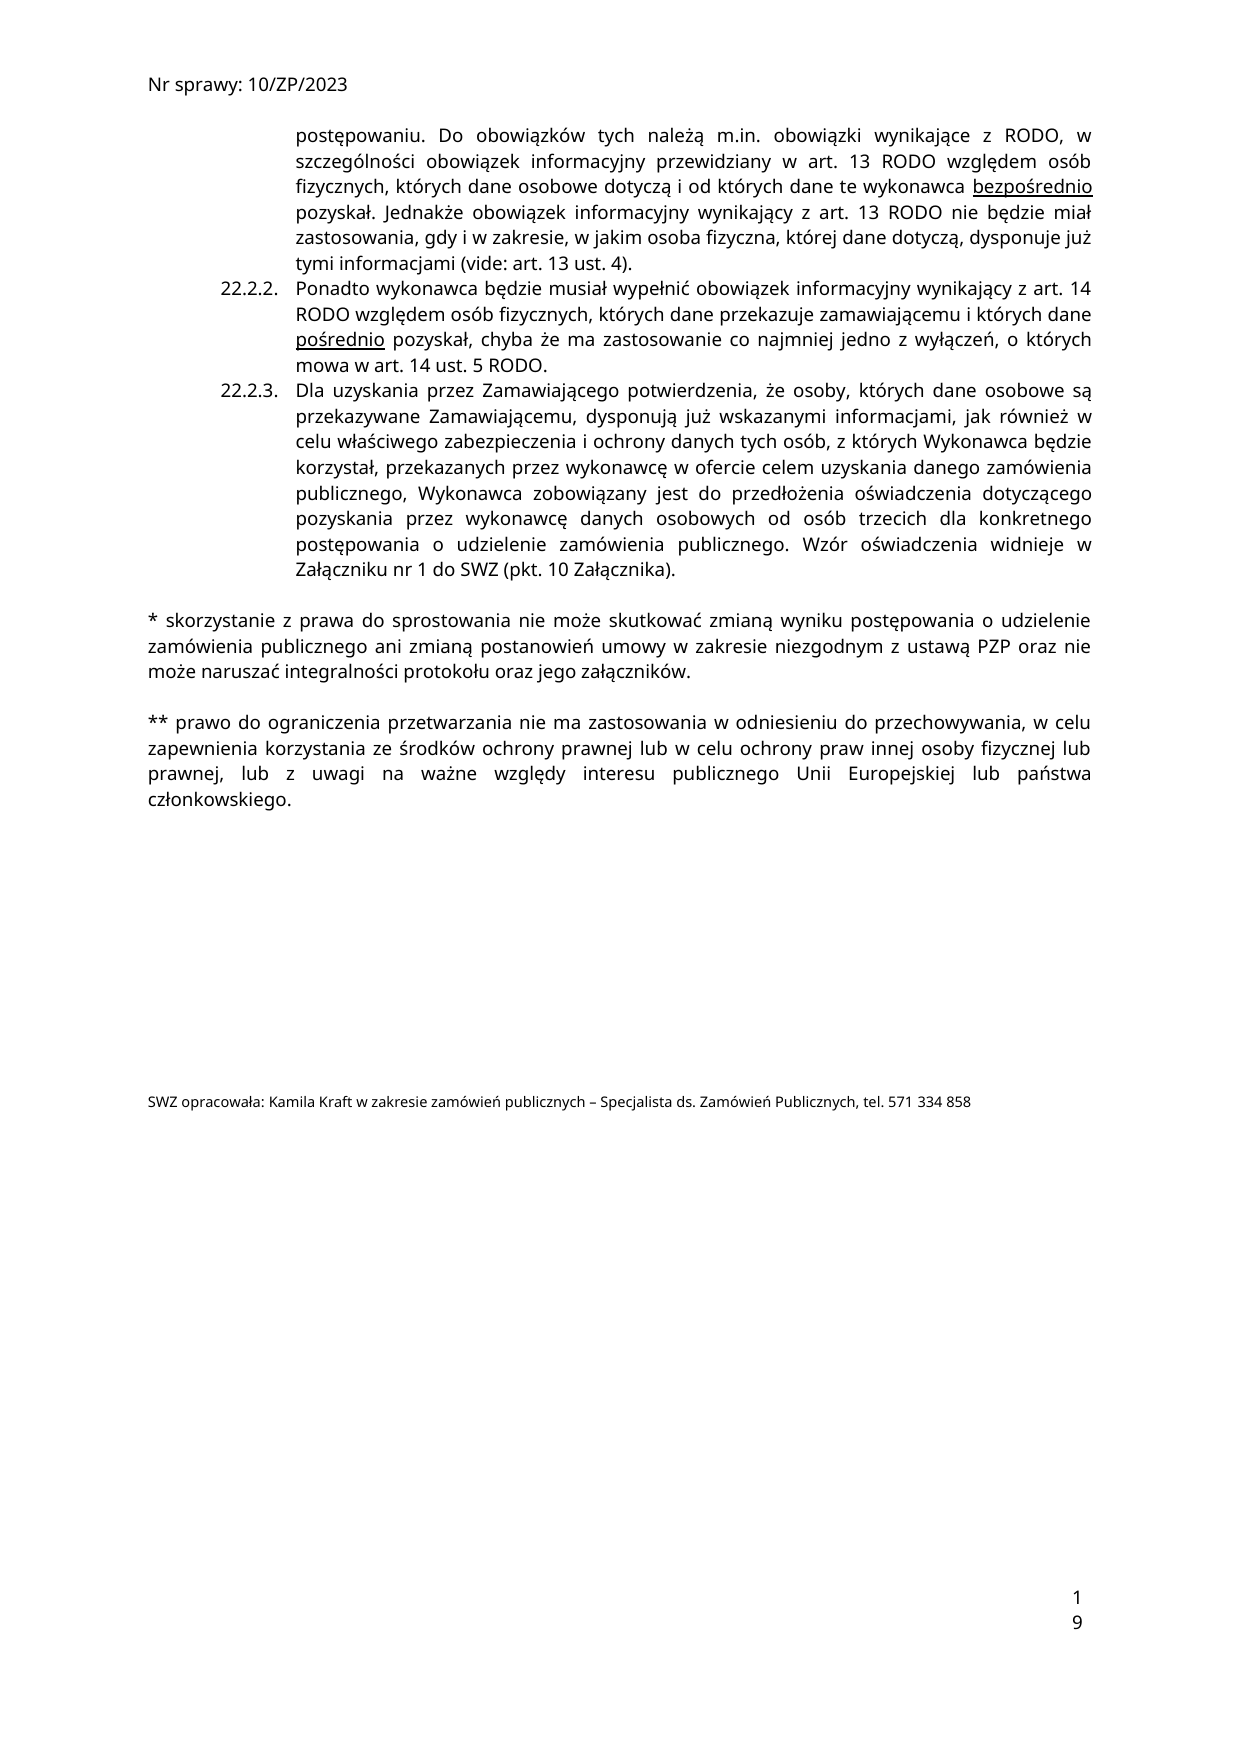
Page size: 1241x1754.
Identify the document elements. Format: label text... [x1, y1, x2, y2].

text SWZ opracowała: Kamila Kraft w zakresie zamówień publicznych – Specjalista ds. Zamówień Publicznych, tel. 571 334 858 [148, 1092, 1093, 1112]
list Dla uzyskania przez Zamawiającego potwierdzenia, że osoby, których dane osobowe są przekazywane Zamawiającemu, dysponują już wskazanymi informacjami, jak również w celu właściwego zabezpieczenia i ochrony danych tych osób, z których Wykonawca będzie korzystał, przekazanych przez wykonawcę w ofercie celem uzyskania danego zamówienia publicznego, Wykonawca zobowiązany jest do przedłożenia oświadczenia dotyczącego pozyskania przez wykonawcę danych osobowych od osób trzecich dla konkretnego postępowania o udzielenie zamówienia publicznego. Wzór oświadczenia widnieje w Załączniku nr 1 do SWZ (pkt. 10 Załącznika). [220, 378, 1093, 582]
text * skorzystanie z prawa do sprostowania nie może skutkować zmianą wyniku postępowania o udzielenie zamówienia publicznego ani zmianą postanowień umowy w zakresie niezgodnym z ustawą PZP oraz nie może naruszać integralności protokołu oraz jego załączników. [148, 607, 1093, 684]
list Ponadto wykonawca będzie musiał wypełnić obowiązek informacyjny wynikający z art. 14 RODO względem osób fizycznych, których dane przekazuje zamawiającemu i których dane pośrednio pozyskał, chyba że ma zastosowanie co najmniej jedno z wyłączeń, o których mowa w art. 14 ust. 5 RODO. [220, 276, 1093, 378]
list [220, 122, 1093, 276]
text ** prawo do ograniczenia przetwarzania nie ma zastosowania w odniesieniu do przechowywania, w celu zapewnienia korzystania ze środków ochrony prawnej lub w celu ochrony praw innej osoby fizycznej lub prawnej, lub z uwagi na ważne względy interesu publicznego Unii Europejskiej lub państwa członkowskiego. [148, 709, 1093, 812]
